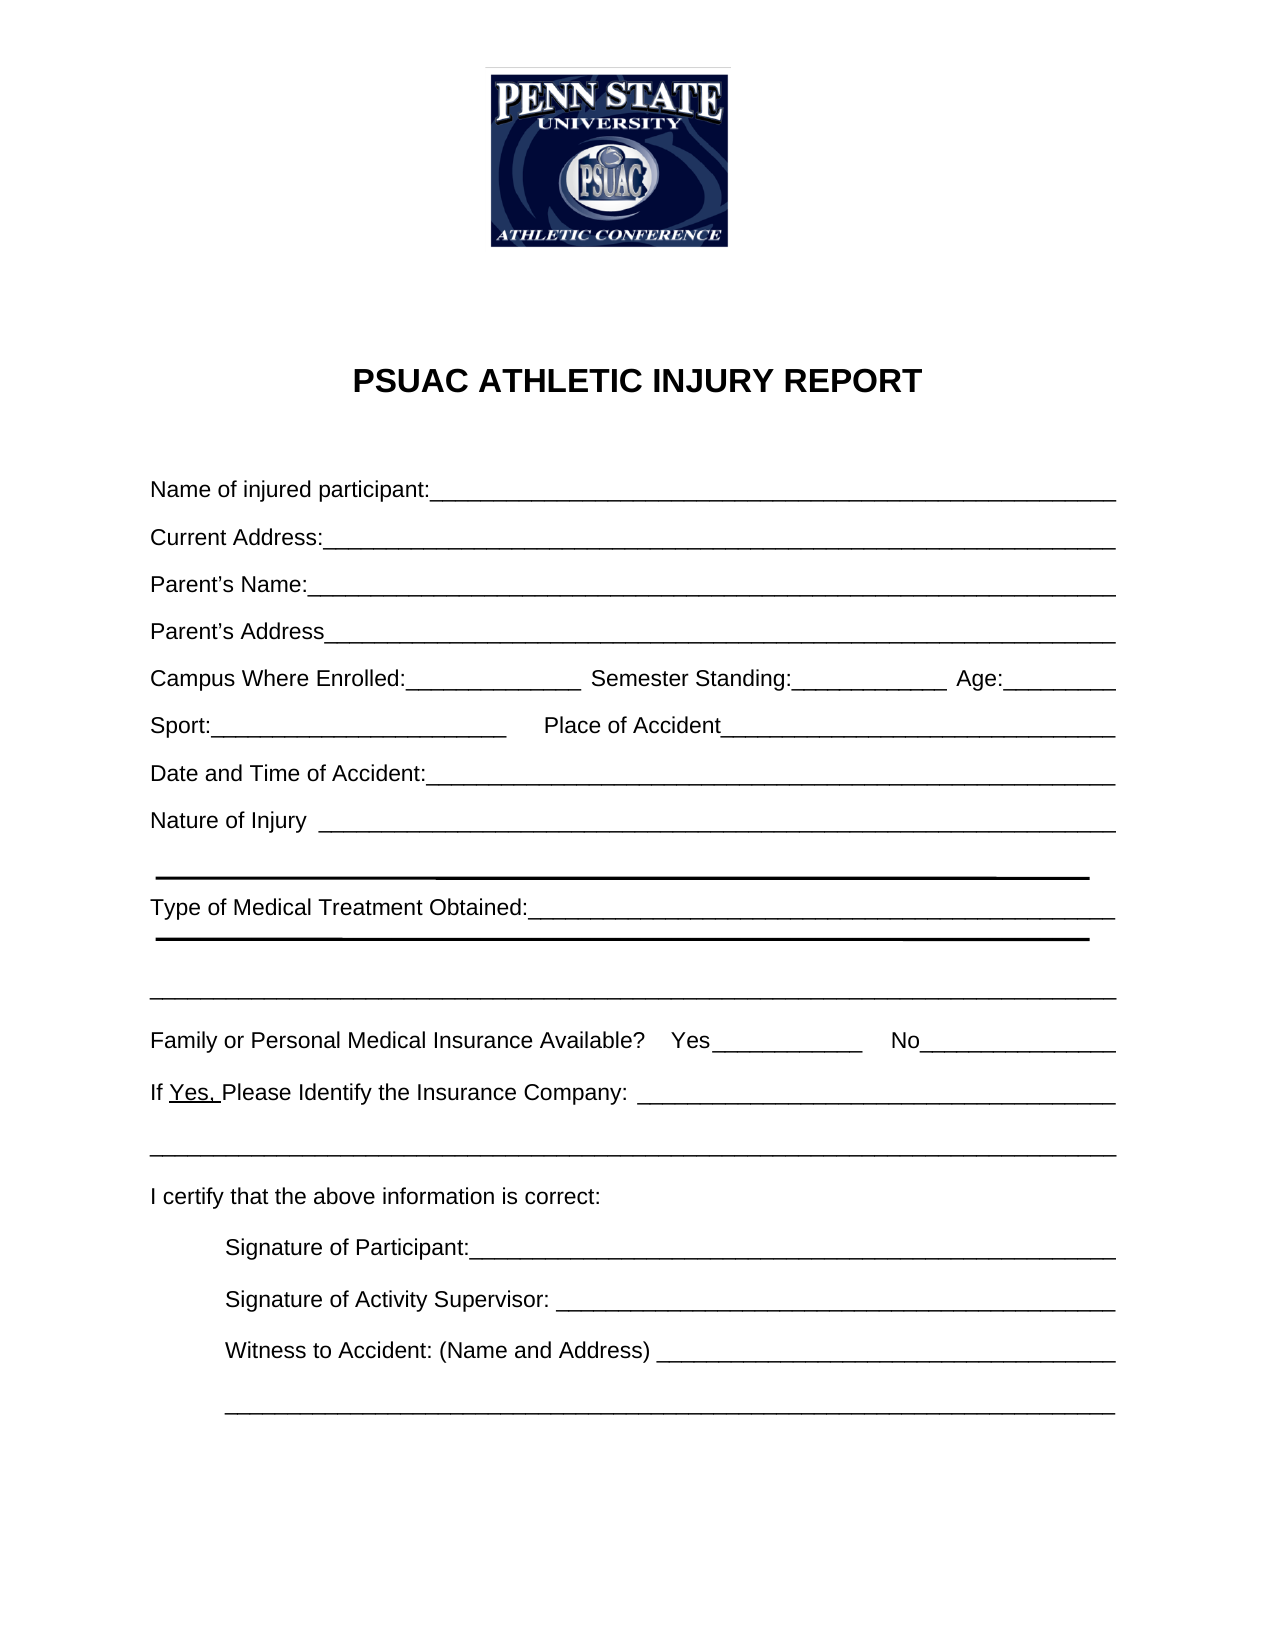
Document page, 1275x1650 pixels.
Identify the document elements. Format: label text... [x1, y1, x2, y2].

text Witness to Accident: (Name and Address) [225, 1337, 1125, 1363]
text I certify that the above information is correct: [150, 1183, 1125, 1209]
text Signature of Participant: [225, 1234, 1125, 1261]
text Name of injured participant: [150, 476, 1125, 503]
text Campus Where Enrolled: Semester Standing: Age: [150, 665, 1125, 692]
text Parent’s Address [150, 618, 1125, 644]
text Current Address: [150, 524, 1125, 550]
text If Yes, Please Identify the Insurance Company: [150, 1078, 1125, 1105]
text PSUAC ATHLETIC INJURY REPORT [150, 361, 1125, 399]
text Family or Personal Medical Insurance Available? Yes No [150, 1027, 1125, 1053]
text Date and Time of Accident: [150, 759, 1125, 786]
text Parent’s Name: [150, 571, 1125, 597]
text Signature of Activity Supervisor: [225, 1286, 1125, 1312]
text Nature of Injury [150, 807, 1125, 833]
picture [483, 66, 731, 251]
text Type of Medical Treatment Obtained: [150, 894, 1125, 920]
text Sport: Place of Accident [150, 712, 1125, 739]
